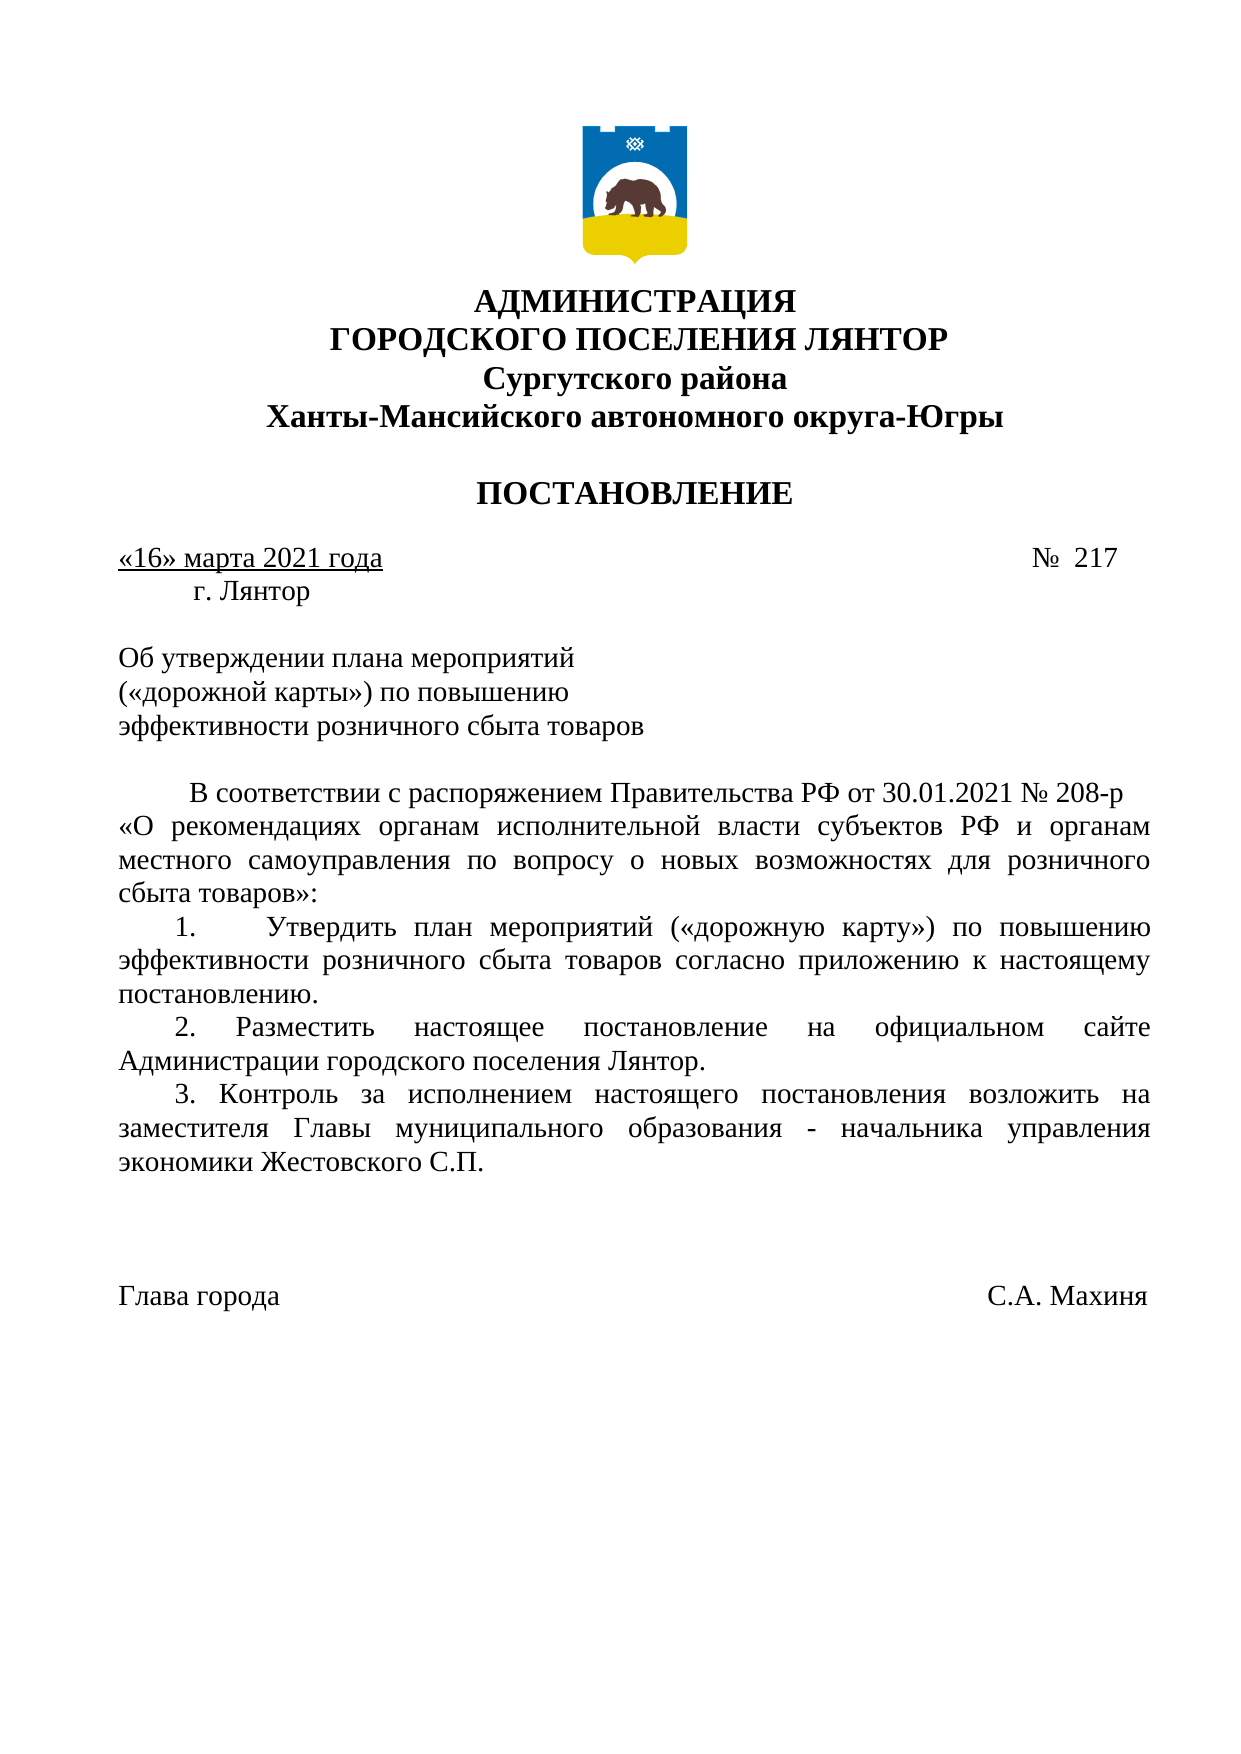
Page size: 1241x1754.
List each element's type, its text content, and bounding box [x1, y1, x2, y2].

text ГОРОДСКОГО ПОСЕЛЕНИЯ ЛЯНТОР [118, 319, 1152, 358]
text Глава города С.А. Махиня [118, 1278, 1152, 1311]
text эффективности розничного сбыта товаров [118, 708, 1152, 741]
text 3. Контроль за исполнением настоящего постановления возложить на заместителя Главы муниципального образования - начальника управления экономики Жестовского С.П. [118, 1077, 1152, 1177]
text Сургутского района [118, 358, 1152, 396]
text АДМИНИСТРАЦИЯ [118, 281, 1152, 319]
text Об утверждении плана мероприятий [118, 641, 1152, 674]
text ПОСТАНОВЛЕНИЕ [118, 473, 1152, 511]
text («дорожной карты») по повышению [118, 674, 1152, 708]
text 1. Утвердить план мероприятий («дорожную карту») по повышению эффективности розничного сбыта товаров согласно приложению к настоящему постановлению. [118, 909, 1152, 1009]
text В соответствии с распоряжением Правительства РФ от 30.01.2021 № 208-р [118, 775, 1152, 808]
text «О рекомендациях органам исполнительной власти субъектов РФ и органам местного самоуправления по вопросу о новых возможностях для розничного сбыта товаров»: [118, 808, 1152, 909]
text 2. Разместить настоящее постановление на официальном сайте Администрации городского поселения Лянтор. [118, 1009, 1152, 1077]
text «16» марта 2021 года № 217 [118, 540, 1152, 573]
text Ханты-Мансийского автономного округа-Югры [118, 396, 1152, 434]
text г. Лянтор [118, 573, 1152, 607]
